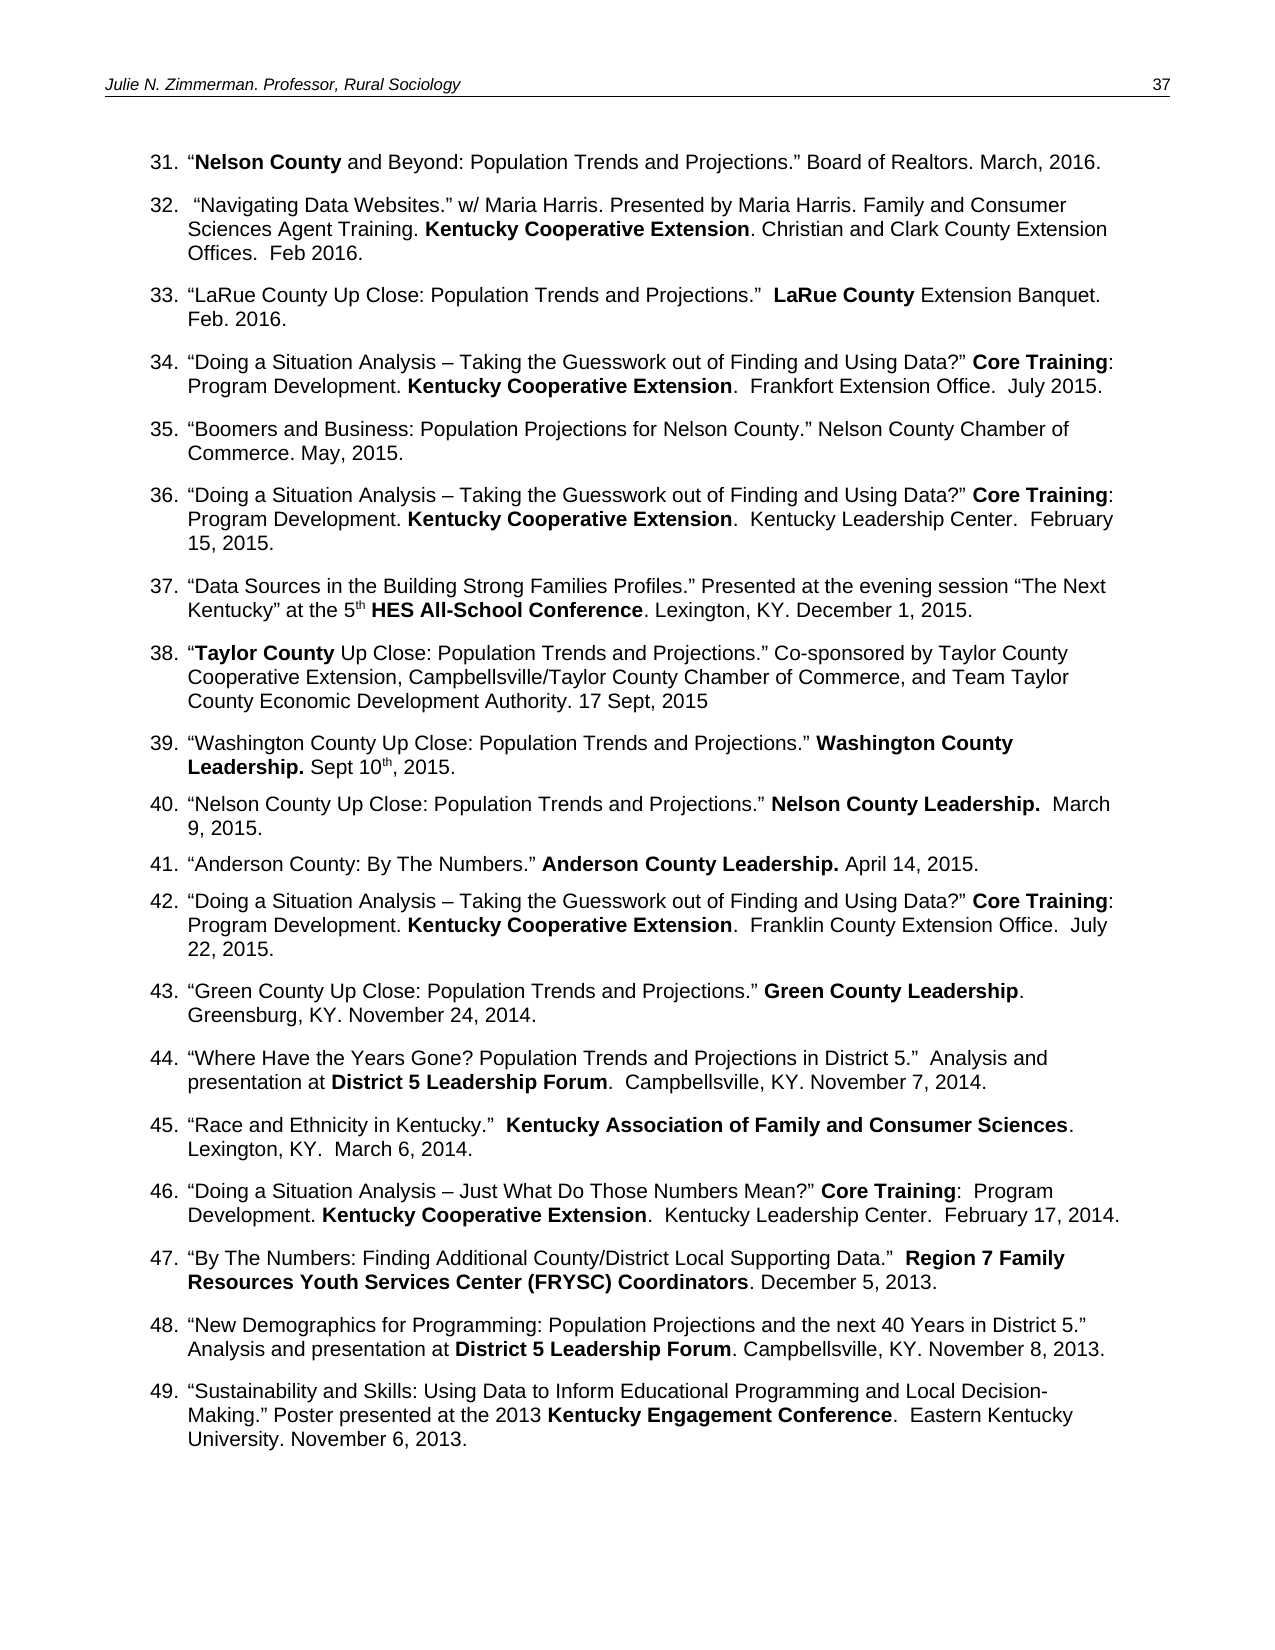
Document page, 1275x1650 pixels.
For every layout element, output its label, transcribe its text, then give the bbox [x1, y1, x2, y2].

list “Doing a Situation Analysis – Taking the Guesswork out of Finding and Using Data?” Core Training: Program Development. Kentucky Cooperative Extension. Kentucky . February 15, 2015. [150, 483, 1125, 555]
list “Sustainability and Skills: Using Data to Inform Educational Programming and Local Decision-Making.” Poster presented at the 2013 Kentucky Engagement Conference. Eastern . November 6, 2013. [150, 1379, 1125, 1451]
list “Anderson County: By The Numbers.” Anderson Leadership. April 14, 2015. [150, 852, 1125, 876]
list “Taylor County Up Close: Population Trends and Projections.” Co-sponsored by Taylor County Cooperative Extension, Campbellsville/Taylor County Chamber of Commerce, and Team Taylor County Economic Development Authority. 17 Sept, 2015 [150, 641, 1125, 712]
list “LaRue County Up Close: Population Trends and Projections.” LaRue County Extension Banquet. Feb. 2016. [150, 283, 1125, 331]
list “Boomers and Business: Population Projections for Nelson County.” Nelson County Chamber of Commerce. May, 2015. [150, 417, 1125, 464]
list “ Up Close: Population Trends and Projections.” Green . November 24, 2014. [150, 979, 1125, 1027]
list “Data Sources in the Building Strong Families Profiles.” Presented at the evening session “The Next Kentucky” at the 5th HES All-School Conference. Lexington, KY. December 1, 2015. [150, 574, 1125, 622]
list “Nelson County Up Close: Population Trends and Projections.” Nelson Leadership. March 9, 2015. [150, 792, 1125, 839]
list “Doing a Situation Analysis – Just What Do Those Numbers Mean?” Core Training: Program Development. Cooperative Extension. . February 17, 2014. [150, 1179, 1125, 1227]
list “New Demographics for Programming: Population Projections and the next 40 Years in District 5.” Analysis and presentation at District 5 Leadership Forum. November 8, 2013. [150, 1312, 1125, 1360]
list “Washington County Up Close: Population Trends and Projections.” Washington County Leadership. Sept 10th, 2015. [150, 731, 1125, 779]
list “Navigating Data Websites.” w/ Maria Harris. Presented by Maria Harris. Family and Consumer Sciences Agent Training. Kentucky Cooperative Extension. Christian and Clark County Extension Offices. Feb 2016. [150, 193, 1125, 264]
list “Where Have the Years Gone? Population Trends and Projections in District 5.” Analysis and presentation at District 5 Leadership Forum. November 7, 2014. [150, 1046, 1125, 1094]
list “Doing a Situation Analysis – Taking the Guesswork out of Finding and Using Data?” Core Training: Program Development. Kentucky Cooperative Extension. Frankfort Extension Office. July 2015. [150, 350, 1125, 398]
list “Doing a Situation Analysis – Taking the Guesswork out of Finding and Using Data?” Core Training: Program Development. Kentucky Cooperative Extension. Franklin County Extension Office. July 22, 2015. [150, 888, 1125, 960]
list “Race and Ethnicity in .” Association of Family and Consumer Sciences. March 6, 2014. [150, 1112, 1125, 1160]
list “By The Numbers: Finding Additional County/District Local Supporting Data.” Region 7 (FRYSC) Coordinators. December 5, 2013. [150, 1246, 1125, 1294]
list “Nelson County and Beyond: Population Trends and Projections.” Board of Realtors. March, 2016. [150, 150, 1125, 174]
